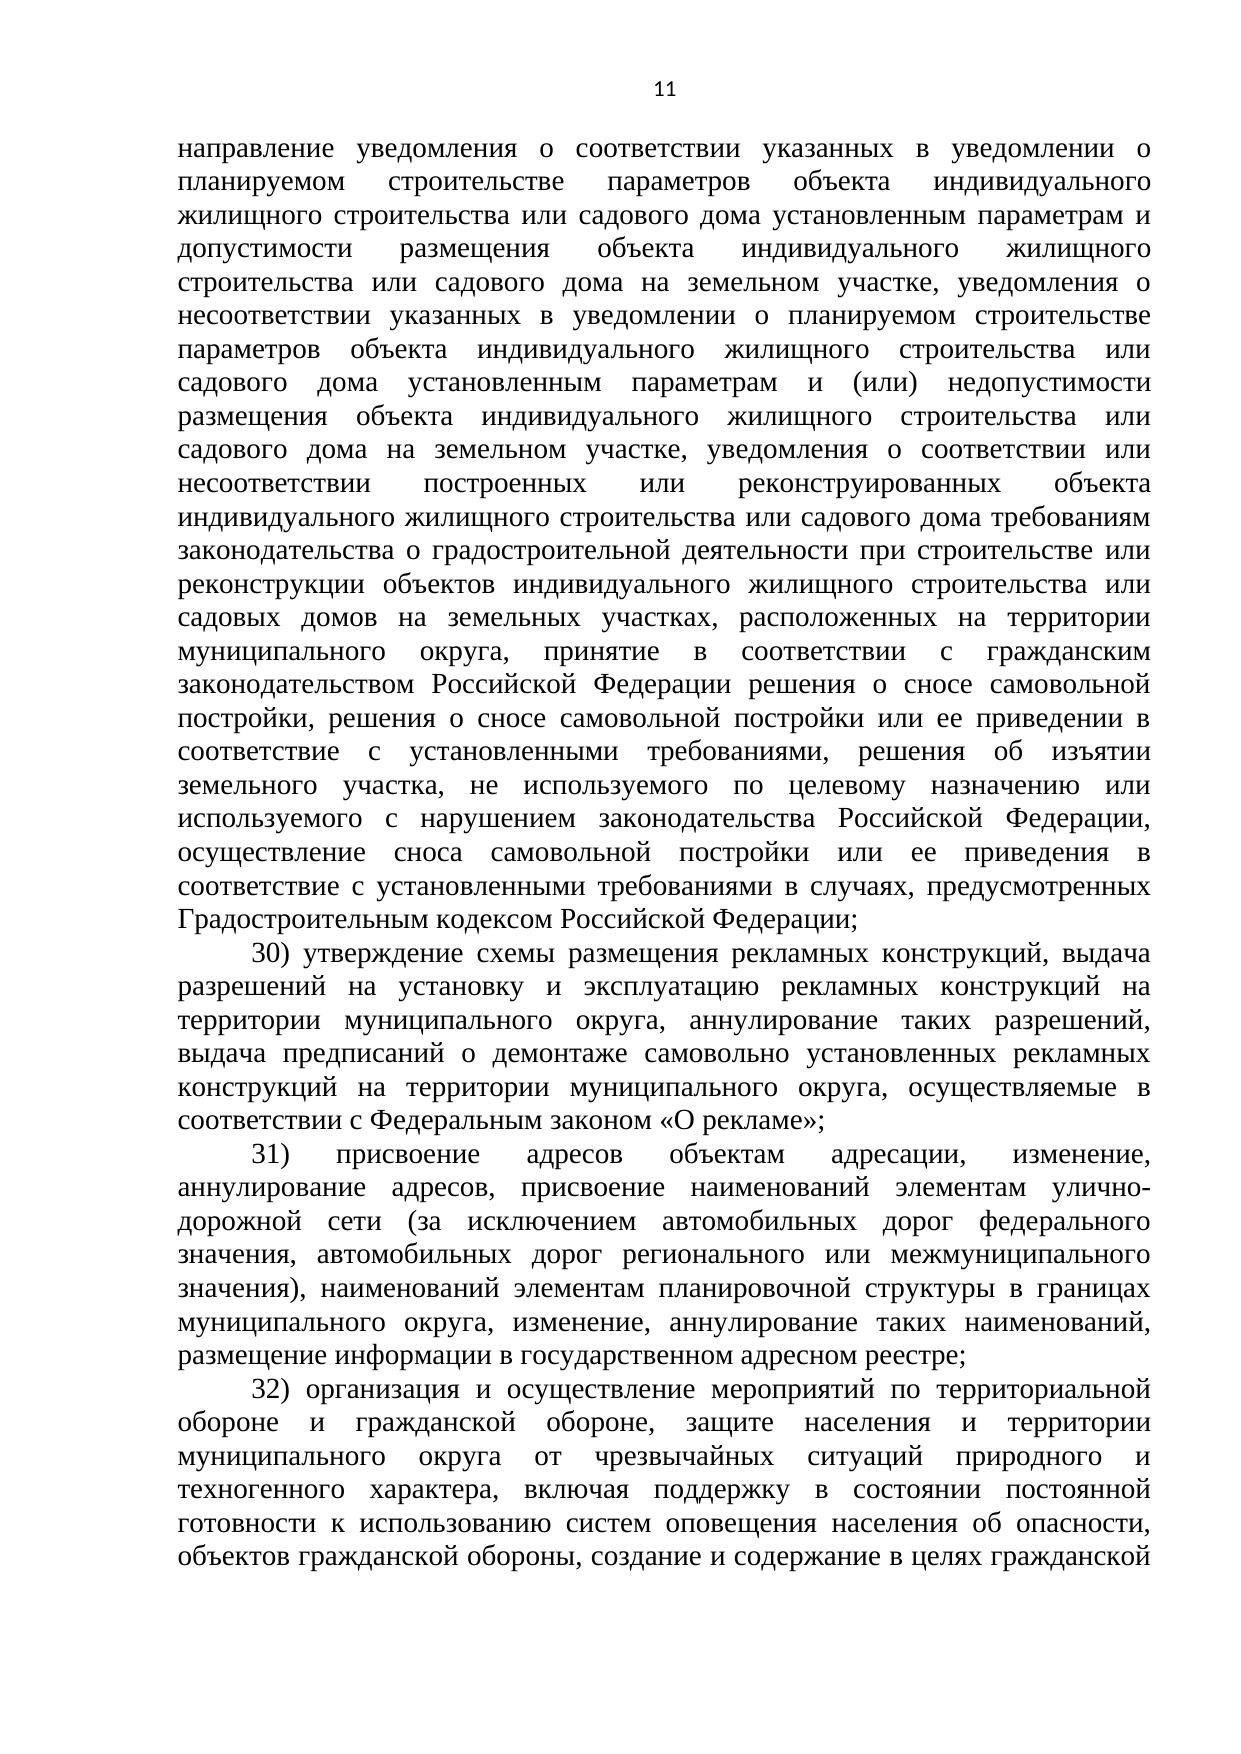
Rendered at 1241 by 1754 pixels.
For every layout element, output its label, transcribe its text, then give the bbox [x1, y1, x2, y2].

text 30) утверждение схемы размещения рекламных конструкций, выдача разрешений на установку и эксплуатацию рекламных конструкций на территории муниципального округа, аннулирование таких разрешений, выдача предписаний о демонтаже самовольно установленных рекламных конструкций на территории муниципального округа, осуществляемые в соответствии с Федеральным законом «О рекламе»; [177, 935, 1152, 1136]
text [177, 1371, 1152, 1572]
text 31) присвоение адресов объектам адресации, изменение, аннулирование адресов, присвоение наименований элементам улично-дорожной сети (за исключением автомобильных дорог федерального значения, автомобильных дорог регионального или межмуниципального значения), наименований элементам планировочной структуры в границах муниципального округа, изменение, аннулирование таких наименований, размещение информации в государственном адресном реестре; [177, 1136, 1152, 1371]
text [177, 130, 1152, 935]
